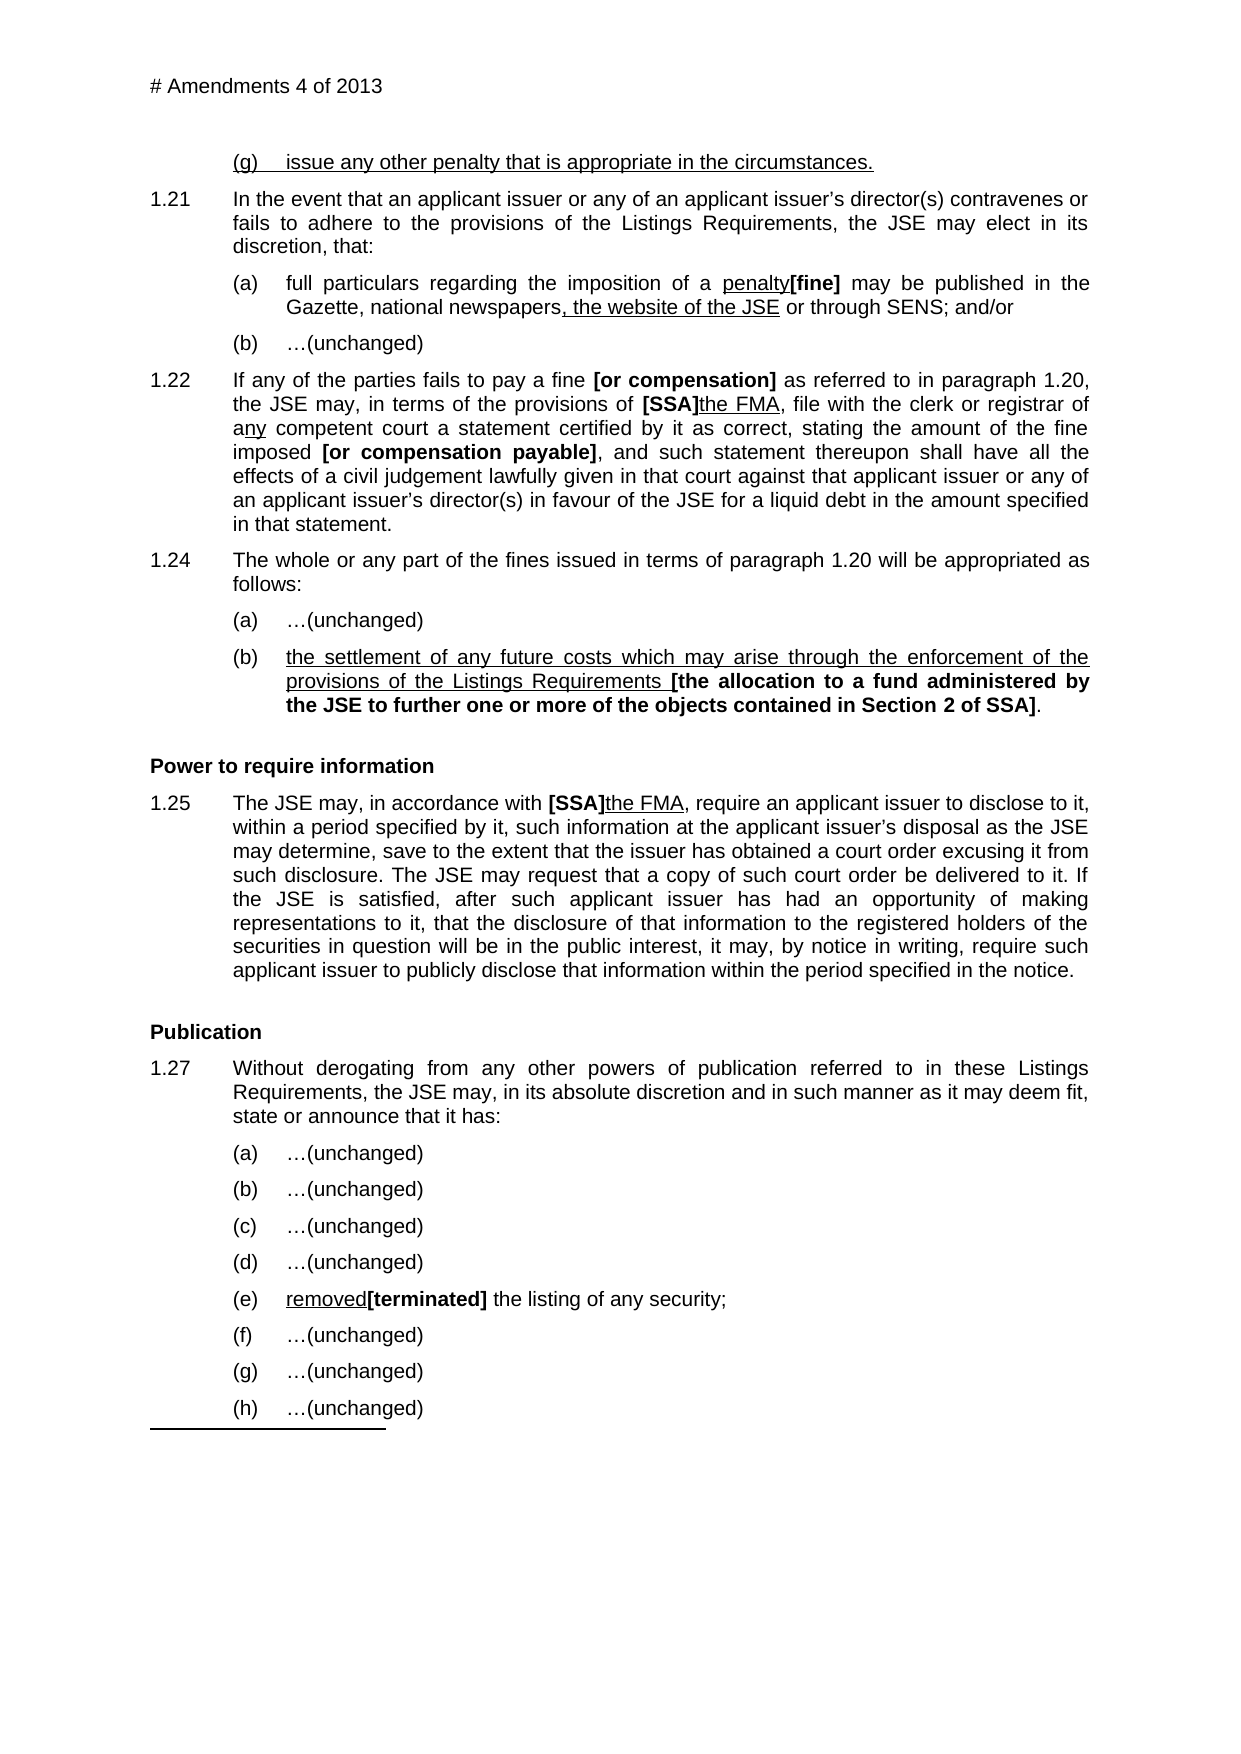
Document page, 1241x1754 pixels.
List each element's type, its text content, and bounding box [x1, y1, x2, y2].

text (h) …(unchanged) [150, 1396, 1090, 1420]
text (b) …(unchanged) [150, 331, 1090, 355]
text (b) …(unchanged) [150, 1177, 1090, 1201]
text 1.27 Without derogating from any other powers of publication referred to in these Listings Requirements, the JSE may, in its absolute discretion and in such manner as it may deem fit, state or announce that it has: [150, 1056, 1090, 1128]
text Publication [150, 1020, 1090, 1044]
text 1.21 In the event that an applicant issuer or any of an applicant issuer’s director(s) contravenes or fails to adhere to the provisions of the Listings Requirements, the JSE may elect in its discretion, that: [150, 186, 1090, 258]
text (d) …(unchanged) [150, 1250, 1090, 1274]
text Power to require information [150, 754, 1090, 778]
text (e) removed[terminated] the listing of any security; [150, 1286, 1090, 1310]
text (a) full particulars regarding the imposition of a penalty[fine] may be published in the Gazette, national newspapers, the website of the JSE or through SENS; and/or [150, 271, 1090, 319]
text (a) …(unchanged) [150, 1141, 1090, 1164]
text 1.22 If any of the parties fails to pay a fine [or compensation] as referred to in paragraph 1.20, the JSE may, in terms of the provisions of [SSA]the FMA, file with the clerk or registrar of any competent court a statement certified by it as correct, stating the amount of the fine imposed [or compensation payable], and such statement thereupon shall have all the effects of a civil judgement lawfully given in that court against that applicant issuer or any of an applicant issuer’s director(s) in favour of the JSE for a liquid debt in the amount specified in that statement. [150, 368, 1090, 535]
text (c) …(unchanged) [150, 1213, 1090, 1237]
text (b) the settlement of any future costs which may arise through the enforcement of the provisions of the Listings Requirements [the allocation to a fund administered by the JSE to further one or more of the objects contained in Section 2 of SSA]. [150, 645, 1090, 717]
text 1.25 The JSE may, in accordance with [SSA]the FMA, require an applicant issuer to disclose to it, within a period specified by it, such information at the applicant issuer’s disposal as the JSE may determine, save to the extent that the issuer has obtained a court order excusing it from such disclosure. The JSE may request that a copy of such court order be delivered to it. If the JSE is satisfied, after such applicant issuer has had an opportunity of making representations to it, that the disclosure of that information to the registered holders of the securities in question will be in the public interest, it may, by notice in writing, require such applicant issuer to publicly disclose that information within the period specified in the notice. [150, 791, 1090, 982]
text (g) issue any other penalty that is appropriate in the circumstances. [150, 150, 1090, 174]
text (f) …(unchanged) [150, 1323, 1090, 1347]
text (g) …(unchanged) [150, 1359, 1090, 1383]
text (a) …(unchanged) [150, 608, 1090, 632]
text 1.24 The whole or any part of the fines issued in terms of paragraph 1.20 will be appropriated as follows: [150, 548, 1090, 596]
